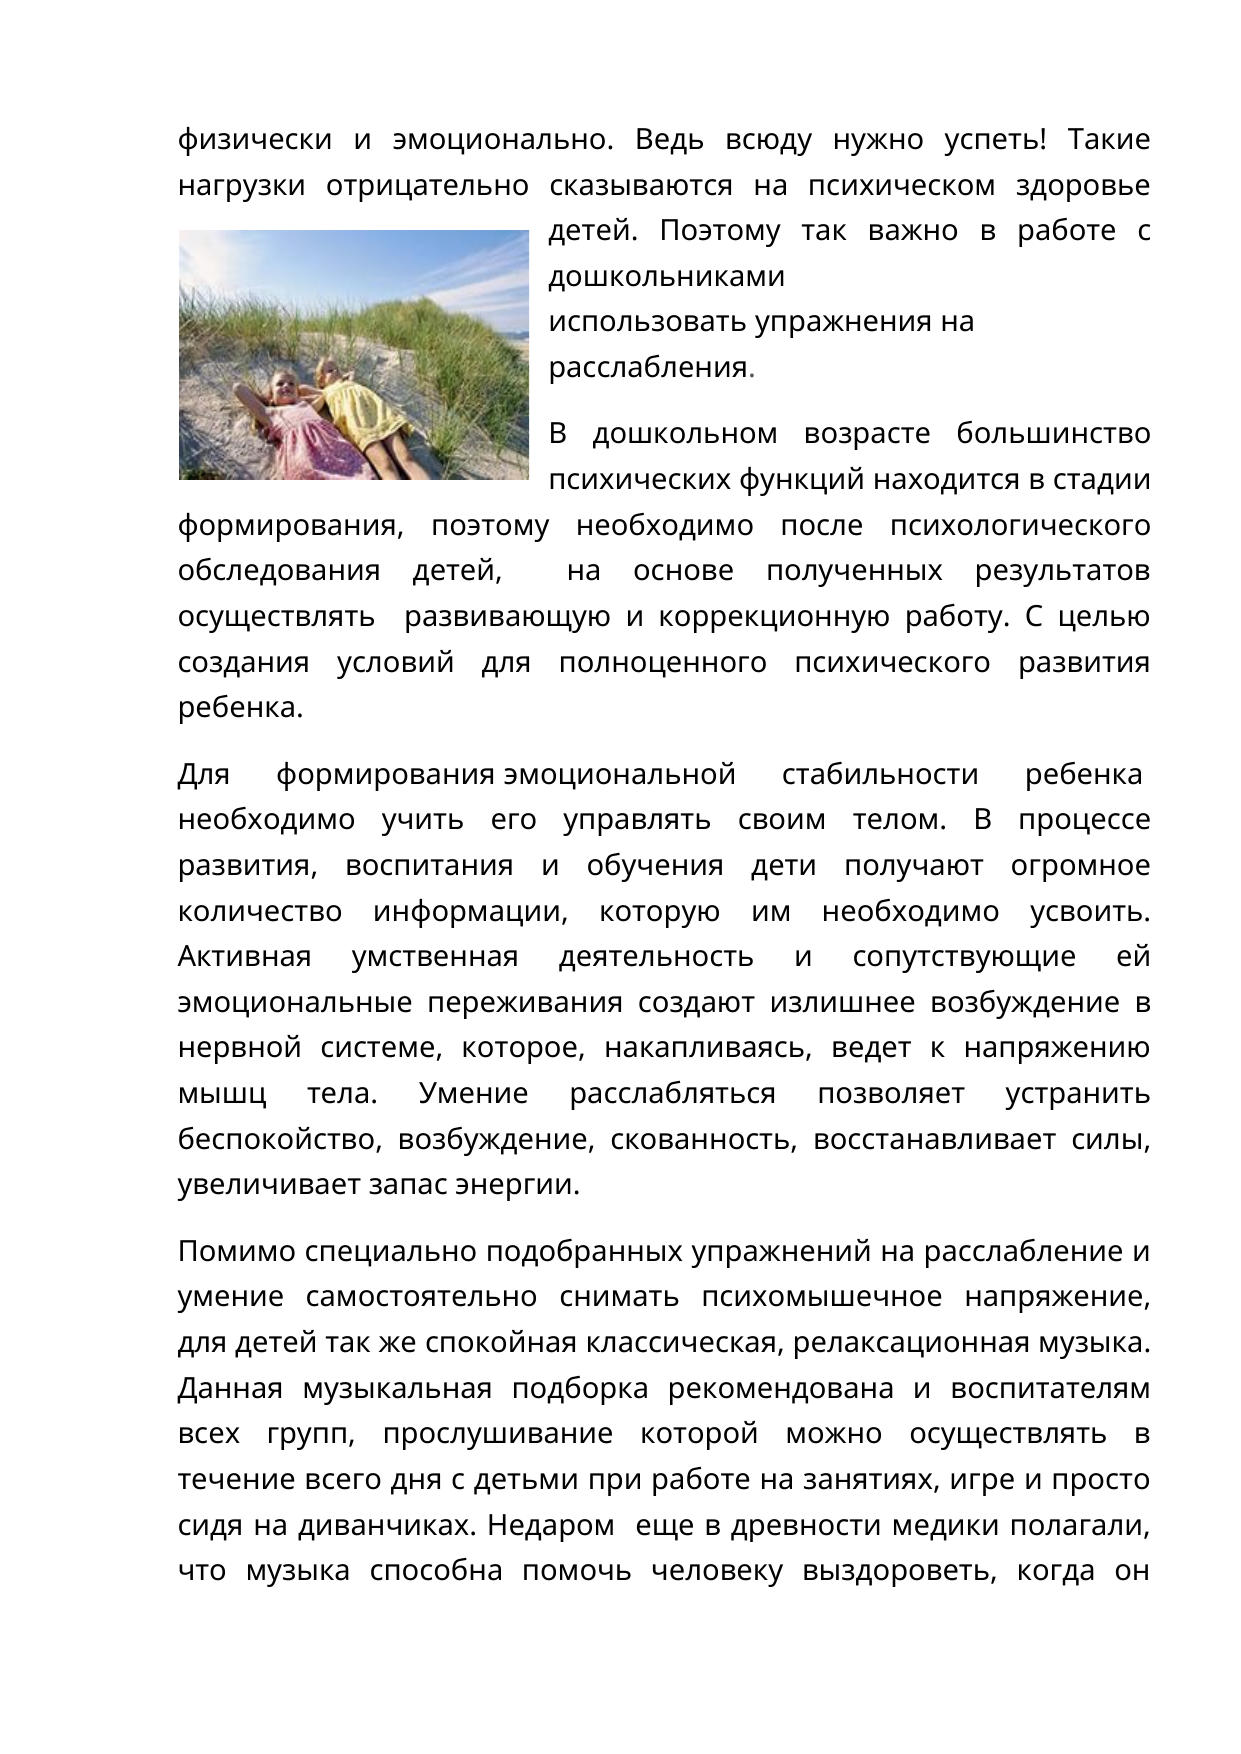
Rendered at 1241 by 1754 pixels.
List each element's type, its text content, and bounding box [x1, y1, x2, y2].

text В дошкольном возрасте большинство психических функций находится в стадии формирования, поэтому необходимо после психологического обследования детей, на основе полученных результатов осуществлять развивающую и коррекционную работу. С целью создания условий для полноценного психического развития ребенка. [177, 413, 1152, 726]
picture [179, 230, 530, 480]
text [177, 118, 1152, 386]
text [177, 1230, 1152, 1589]
text Для формирования эмоциональной стабильности ребенка необходимо учить его управлять своим телом. В процессе развития, воспитания и обучения дети получают огромное количество информации, которую им необходимо усвоить. Активная умственная деятельность и сопутствующие ей эмоциональные переживания создают излишнее возбуждение в нервной системе, которое, накапливаясь, ведет к напряжению мышц тела. Умение расслабляться позволяет устранить беспокойство, возбуждение, скованность, восстанавливает силы, увеличивает запас энергии. [177, 753, 1152, 1203]
